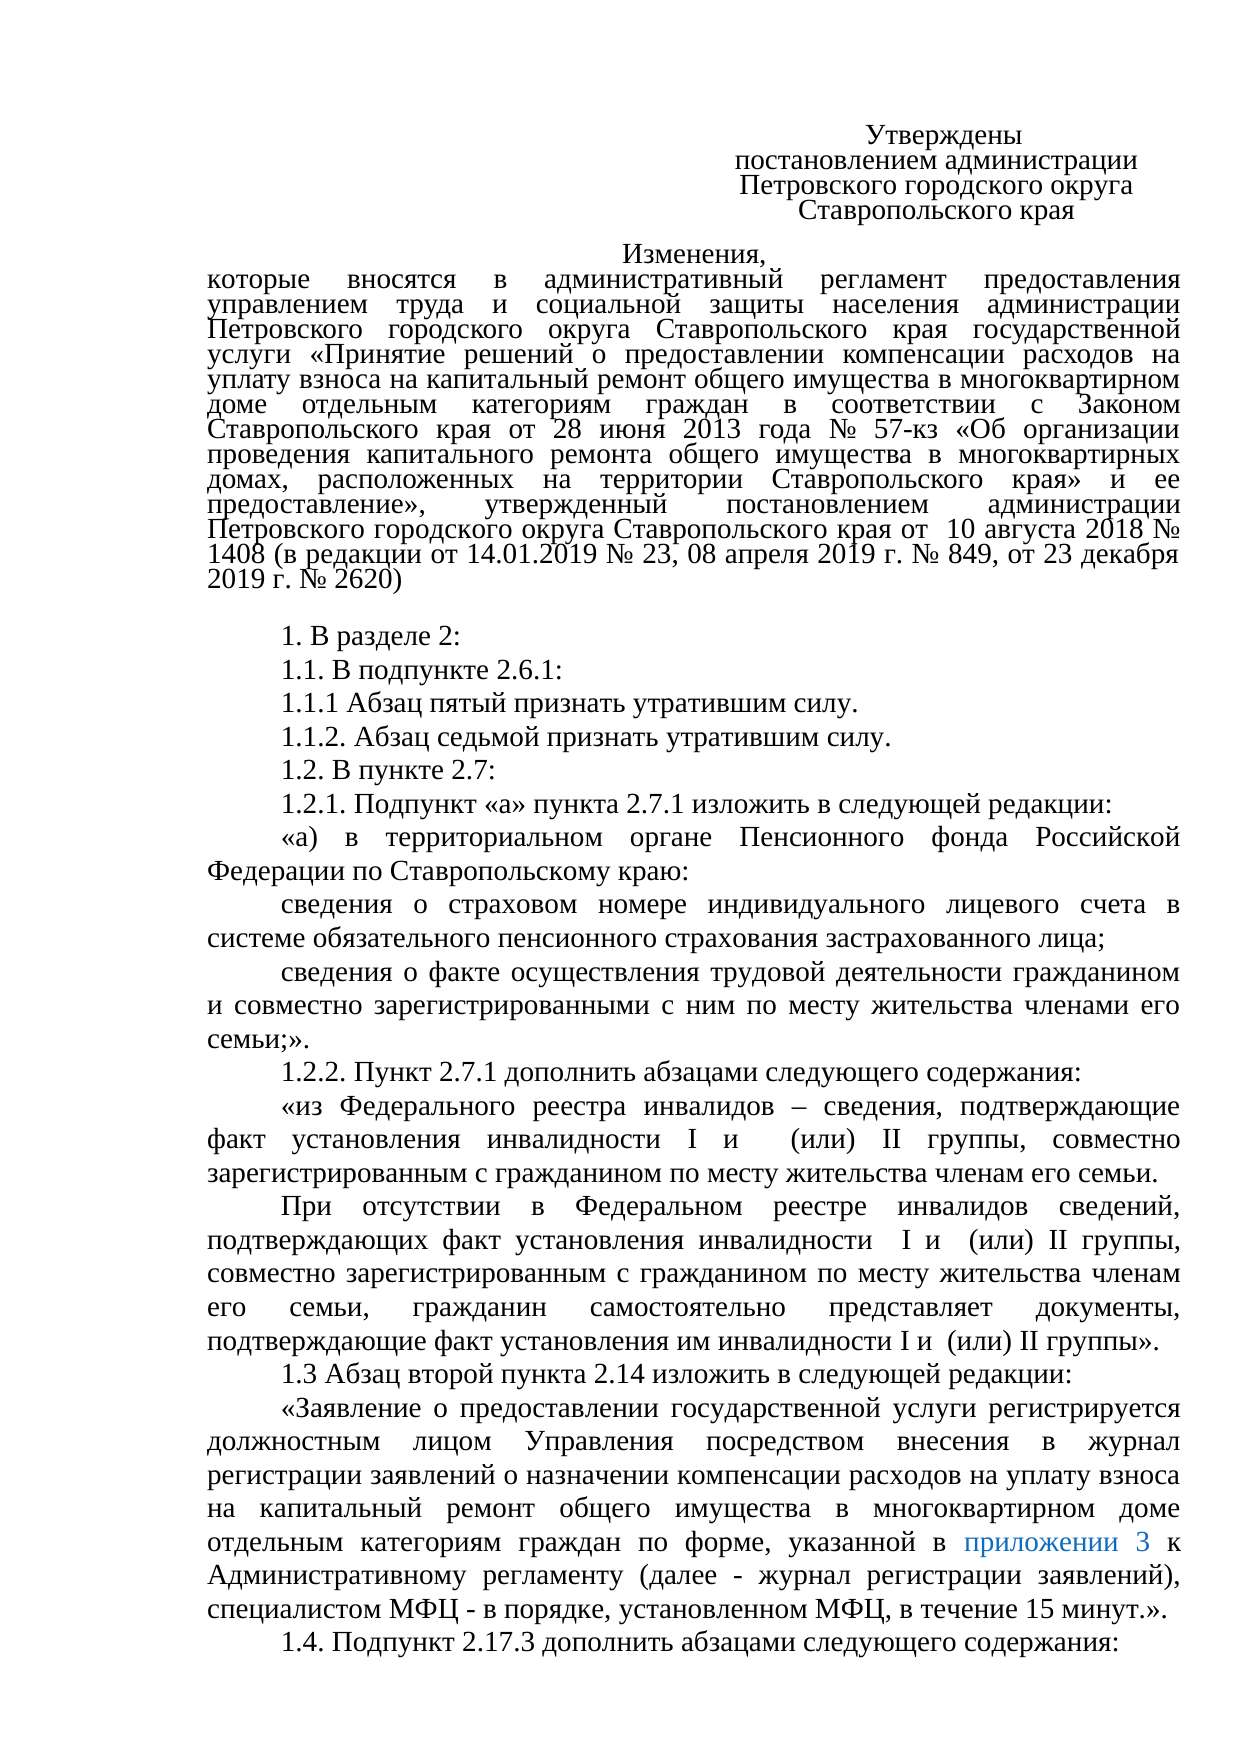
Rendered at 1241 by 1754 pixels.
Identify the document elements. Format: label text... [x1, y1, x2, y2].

text 1.1.2. Абзац седьмой признать утратившим силу. [207, 719, 1181, 752]
text 1.2.1. Подпункт «а» пункта 2.7.1 изложить в следующей редакции: [207, 786, 1181, 819]
text сведения о страховом номере индивидуального лицевого счета в системе обязательного пенсионного страхования застрахованного лица; [207, 887, 1181, 954]
table_cell постановлением администрации Петровского городского округа Ставропольского края [695, 150, 1177, 225]
text «из Федерального реестра инвалидов – сведения, подтверждающие факт установления инвалидности I и (или) II группы, совместно зарегистрированным с гражданином по месту жительства членам его семьи. [207, 1088, 1181, 1188]
text сведения о факте осуществления трудовой деятельности гражданином и совместно зарегистрированными с ним по месту жительства членами его семьи;». [207, 954, 1181, 1054]
text При отсутствии в Федеральном реестре инвалидов сведений, подтверждающих факт установления инвалидности I и (или) II группы, совместно зарегистрированным с гражданином по месту жительства членам его семьи, гражданин самостоятельно представляет документы, подтверждающие факт установления им инвалидности I и (или) II группы». [207, 1188, 1181, 1356]
text «Заявление о предоставлении государственной услуги регистрируется должностным лицом Управления посредством внесения в журнал регистрации заявлений о назначении компенсации расходов на уплату взноса на капитальный ремонт общего имущества в многоквартирном доме отдельным категориям граждан по форме, указанной в приложении 3 к Административному регламенту (далее - журнал регистрации заявлений), специалистом МФЦ - в порядке, установленном МФЦ, в течение 15 минут.». [207, 1390, 1181, 1624]
text 1.1.1 Абзац пятый признать утратившим силу. [207, 685, 1181, 719]
text «а) в территориальном органе Пенсионного фонда Российской Федерации по Ставропольскому краю: [207, 819, 1181, 887]
text которые вносятся в административный регламент предоставления управлением труда и социальной защиты населения администрации Петровского городского округа Ставропольского края государственной услуги «Принятие решений о предоставлении компенсации расходов на уплату взноса на капитальный ремонт общего имущества в многоквартирном доме отдельным категориям граждан в соответствии с Законом Ставропольского края от 28 июня 2013 года № 57-кз «Об организации проведения капитального ремонта общего имущества в многоквартирных домах, расположенных на территории Ставропольского края» и ее предоставление», утвержденный постановлением администрации Петровского городского округа Ставропольского края от 10 августа 2018 № 1408 (в редакции от 14.01.2019 № 23, 08 апреля 2019 г. № 849, от 23 декабря 2019 г. № 2620) [207, 268, 1181, 593]
text 1.2. В пункте 2.7: [207, 752, 1181, 786]
text 1.4. Подпункт 2.17.3 дополнить абзацами следующего содержания: [207, 1624, 1181, 1658]
table_header Утверждены [695, 125, 1177, 150]
text Изменения, [207, 243, 1181, 268]
text 1. В разделе 2: [207, 618, 1181, 652]
text 1.1. В подпункте 2.6.1: [207, 652, 1181, 685]
text 1.3 Абзац второй пункта 2.14 изложить в следующей редакции: [207, 1356, 1181, 1390]
text 1.2.2. Пункт 2.7.1 дополнить абзацами следующего содержания: [207, 1054, 1181, 1088]
